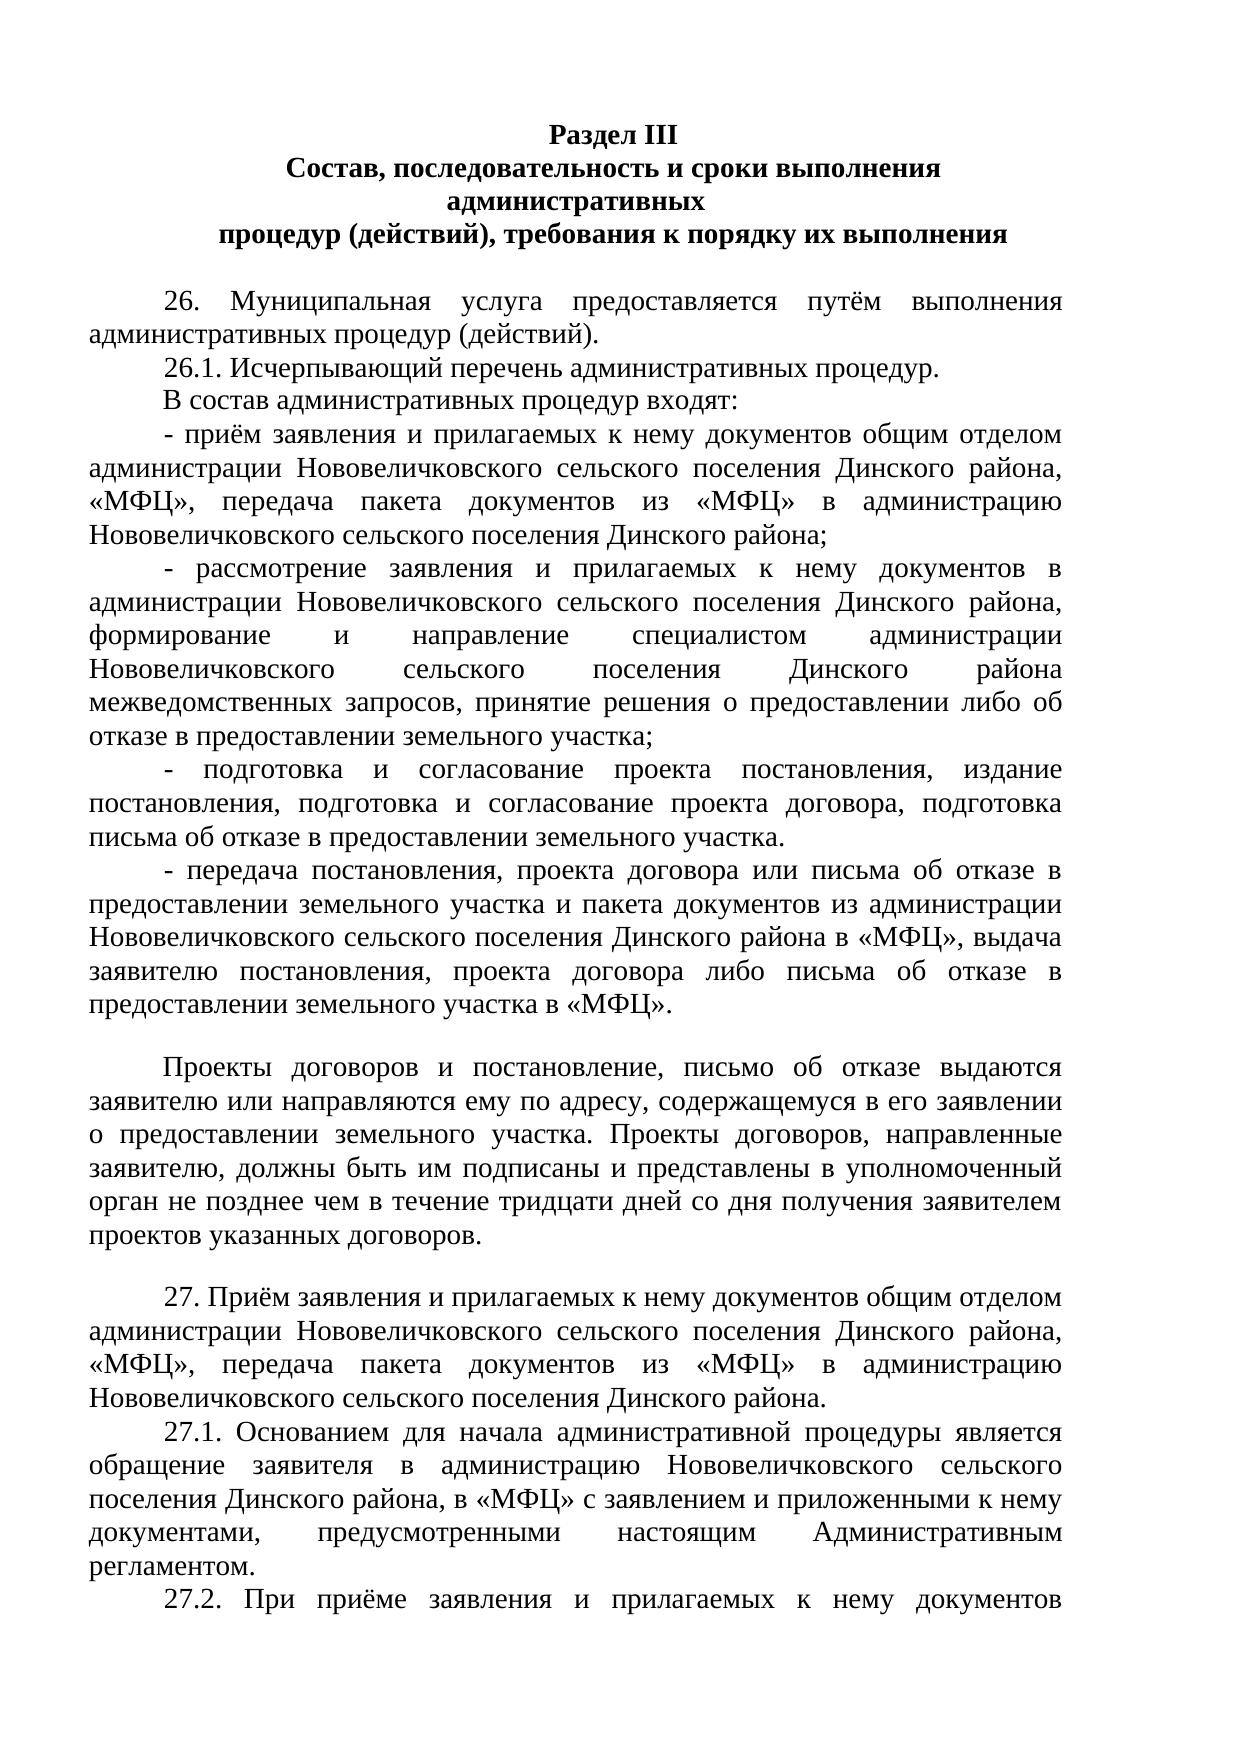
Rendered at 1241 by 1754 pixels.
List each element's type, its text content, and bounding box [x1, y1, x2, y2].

text 26. Муниципальная услуга предоставляется путём выполнения административных процедур (действий). [89, 283, 1063, 350]
text - рассмотрение заявления и прилагаемых к нему документов в администрации Нововеличковского сельского поселения Динского района, формирование и направление специалистом администрации Нововеличковского сельского поселения Динского района межведомственных запросов, принятие решения о предоставлении либо об отказе в предоставлении земельного участка; [89, 550, 1063, 752]
text - подготовка и согласование проекта постановления, издание постановления, подготовка и согласование проекта договора, подготовка письма об отказе в предоставлении земельного участка. [89, 752, 1063, 852]
text 27. Приём заявления и прилагаемых к нему документов общим отделом администрации Нововеличковского сельского поселения Динского района, «МФЦ», передача пакета документов из «МФЦ» в администрацию Нововеличковского сельского поселения Динского района. [89, 1279, 1063, 1414]
text - передача постановления, проекта договора или письма об отказе в предоставлении земельного участка и пакета документов из администрации Нововеличковского сельского поселения Динского района в «МФЦ», выдача заявителю постановления, проекта договора либо письма об отказе в предоставлении земельного участка в «МФЦ». [89, 852, 1063, 1020]
text Проекты договоров и постановление, письмо об отказе выдаются заявителю или направляются ему по адресу, содержащемуся в его заявлении о предоставлении земельного участка. Проекты договоров, направленные заявителю, должны быть им подписаны и представлены в уполномоченный орган не позднее чем в течение тридцати дней со дня получения заявителем проектов указанных договоров. [89, 1049, 1063, 1250]
text - приём заявления и прилагаемых к нему документов общим отделом администрации Нововеличковского сельского поселения Динского района, «МФЦ», передача пакета документов из «МФЦ» в администрацию Нововеличковского сельского поселения Динского района; [89, 416, 1063, 550]
text Раздел III [89, 118, 1063, 151]
text В состав административных процедур входят: [89, 383, 1063, 416]
text 26.1. Исчерпывающий перечень административных процедур. [89, 350, 1063, 383]
text процедур (действий), требования к порядку их выполнения [89, 217, 1063, 250]
text Состав, последовательность и сроки выполнения административных [89, 151, 1063, 217]
text 27.1. Основанием для начала административной процедуры является обращение заявителя в администрацию Нововеличковского сельского поселения Динского района, в «МФЦ» с заявлением и приложенными к нему документами, предусмотренными настоящим Административным регламентом. [89, 1414, 1063, 1581]
